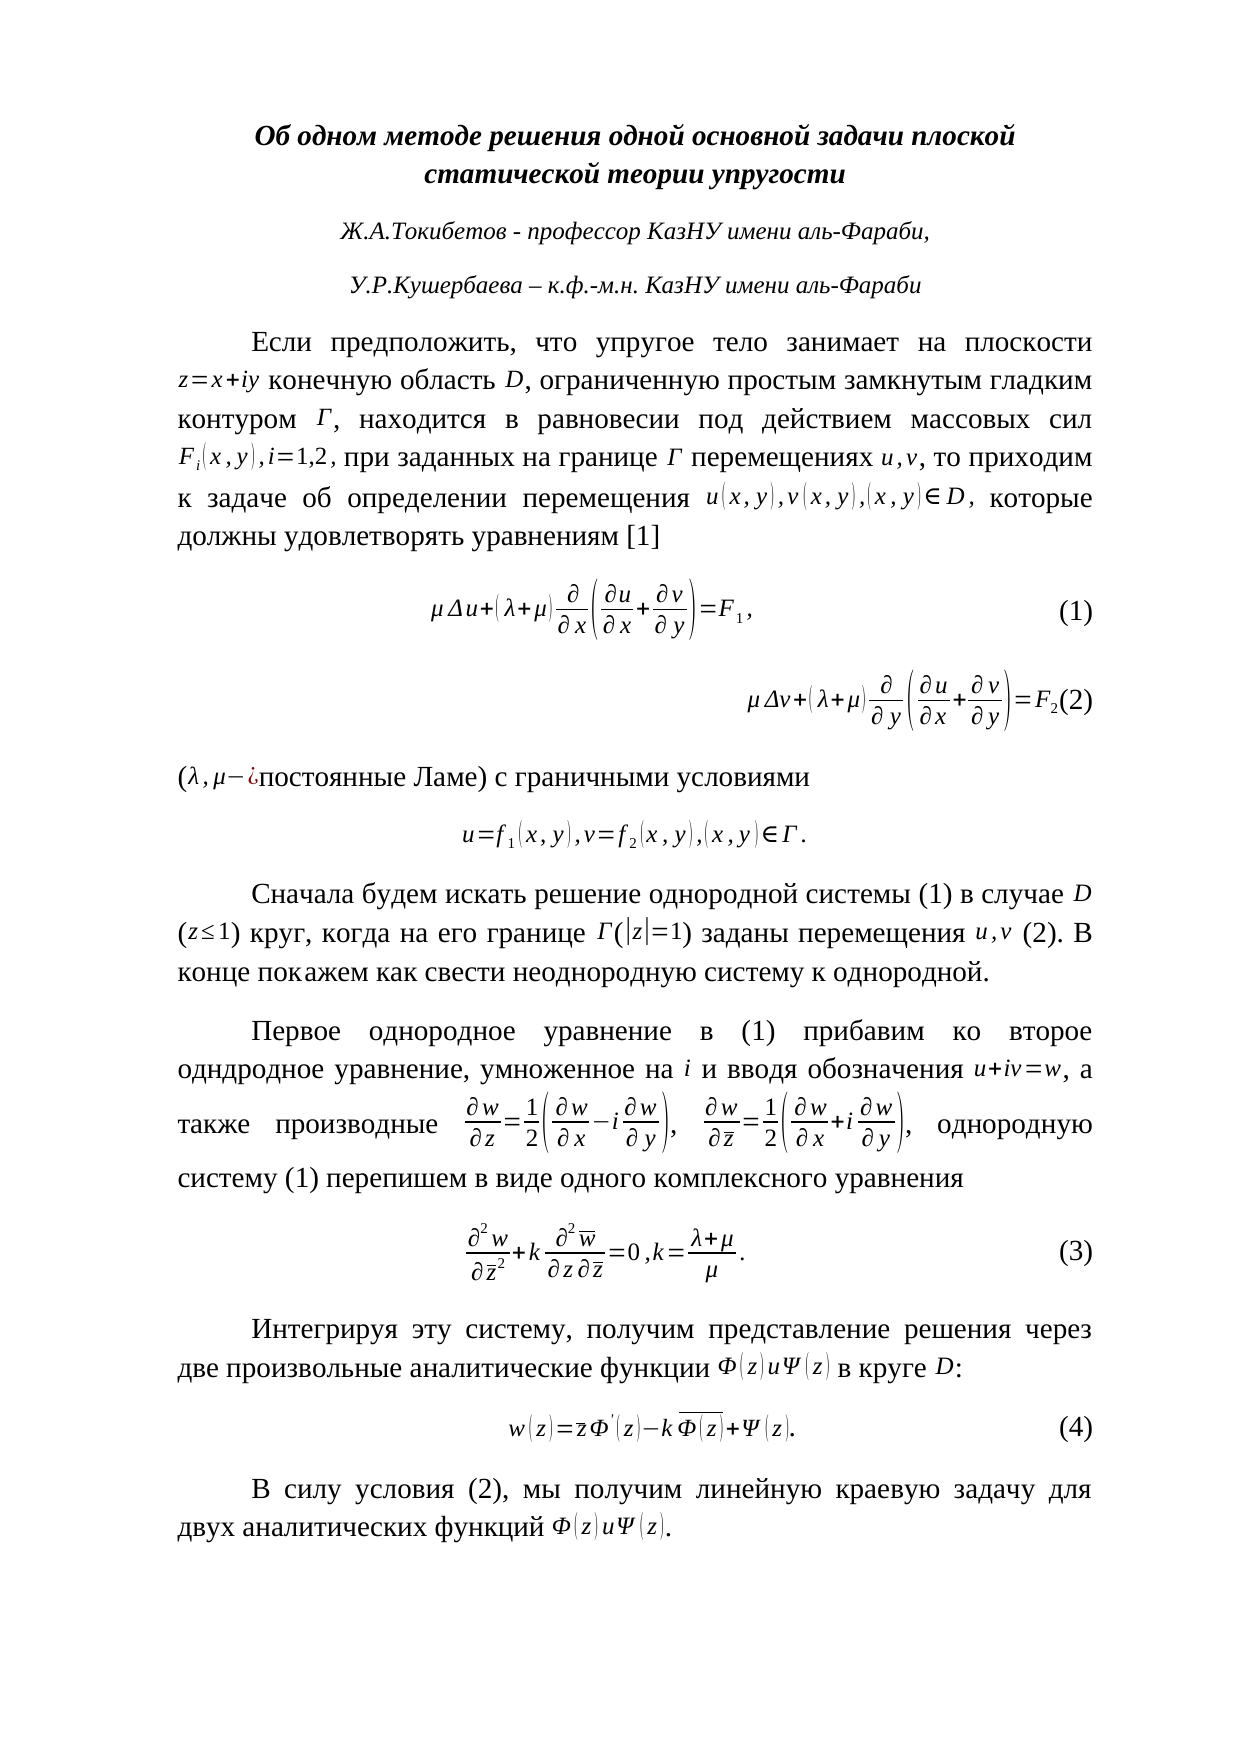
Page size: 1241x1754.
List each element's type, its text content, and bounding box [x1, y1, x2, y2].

text (1) [177, 578, 1093, 643]
text . (4) [177, 1409, 1093, 1445]
text (постоянные Ламе) с граничными условиями [177, 759, 1093, 793]
text У.Р.Кушербаева – к.ф.-м.н. КазНУ имени аль-Фараби [177, 270, 1093, 299]
text Сначала будем искать решение однородной системы (1) в случае () круг, когда на его границе () заданы перемещения (2). В конце покажем как свести неоднородную систему к однородной. [177, 877, 1093, 987]
text Интегрируя эту систему, получим представление решения через две произвольные аналитические функции в круге : [177, 1311, 1093, 1383]
text Если предположить, что упругое тело занимает на плоскости конечную область , ограниченную простым замкнутым гладким контуром , находится в равновесии под действием массовых сил при заданных на границе перемещениях , то приходим к задаче об определении перемещения которые должны удовлетворять уравнениям [1] [177, 324, 1093, 552]
text Об одном методе решения одной основной задачи плоской статической теории упругости [177, 118, 1093, 190]
text (2) [177, 668, 1093, 733]
text Ж.А.Токибетов - профессор КазНУ имени аль-Фараби, [177, 216, 1093, 245]
text Первое однородное уравнение в (1) прибавим ко второе одндродное уравнение, умноженное на и вводя обозначения , а также производные , , однородную систему (1) перепишем в виде одного комплексного уравнения [177, 1013, 1093, 1194]
text В силу условия (2), мы получим линейную краевую задачу для двух аналитических функций . [177, 1471, 1093, 1543]
text (3) [177, 1219, 1093, 1286]
